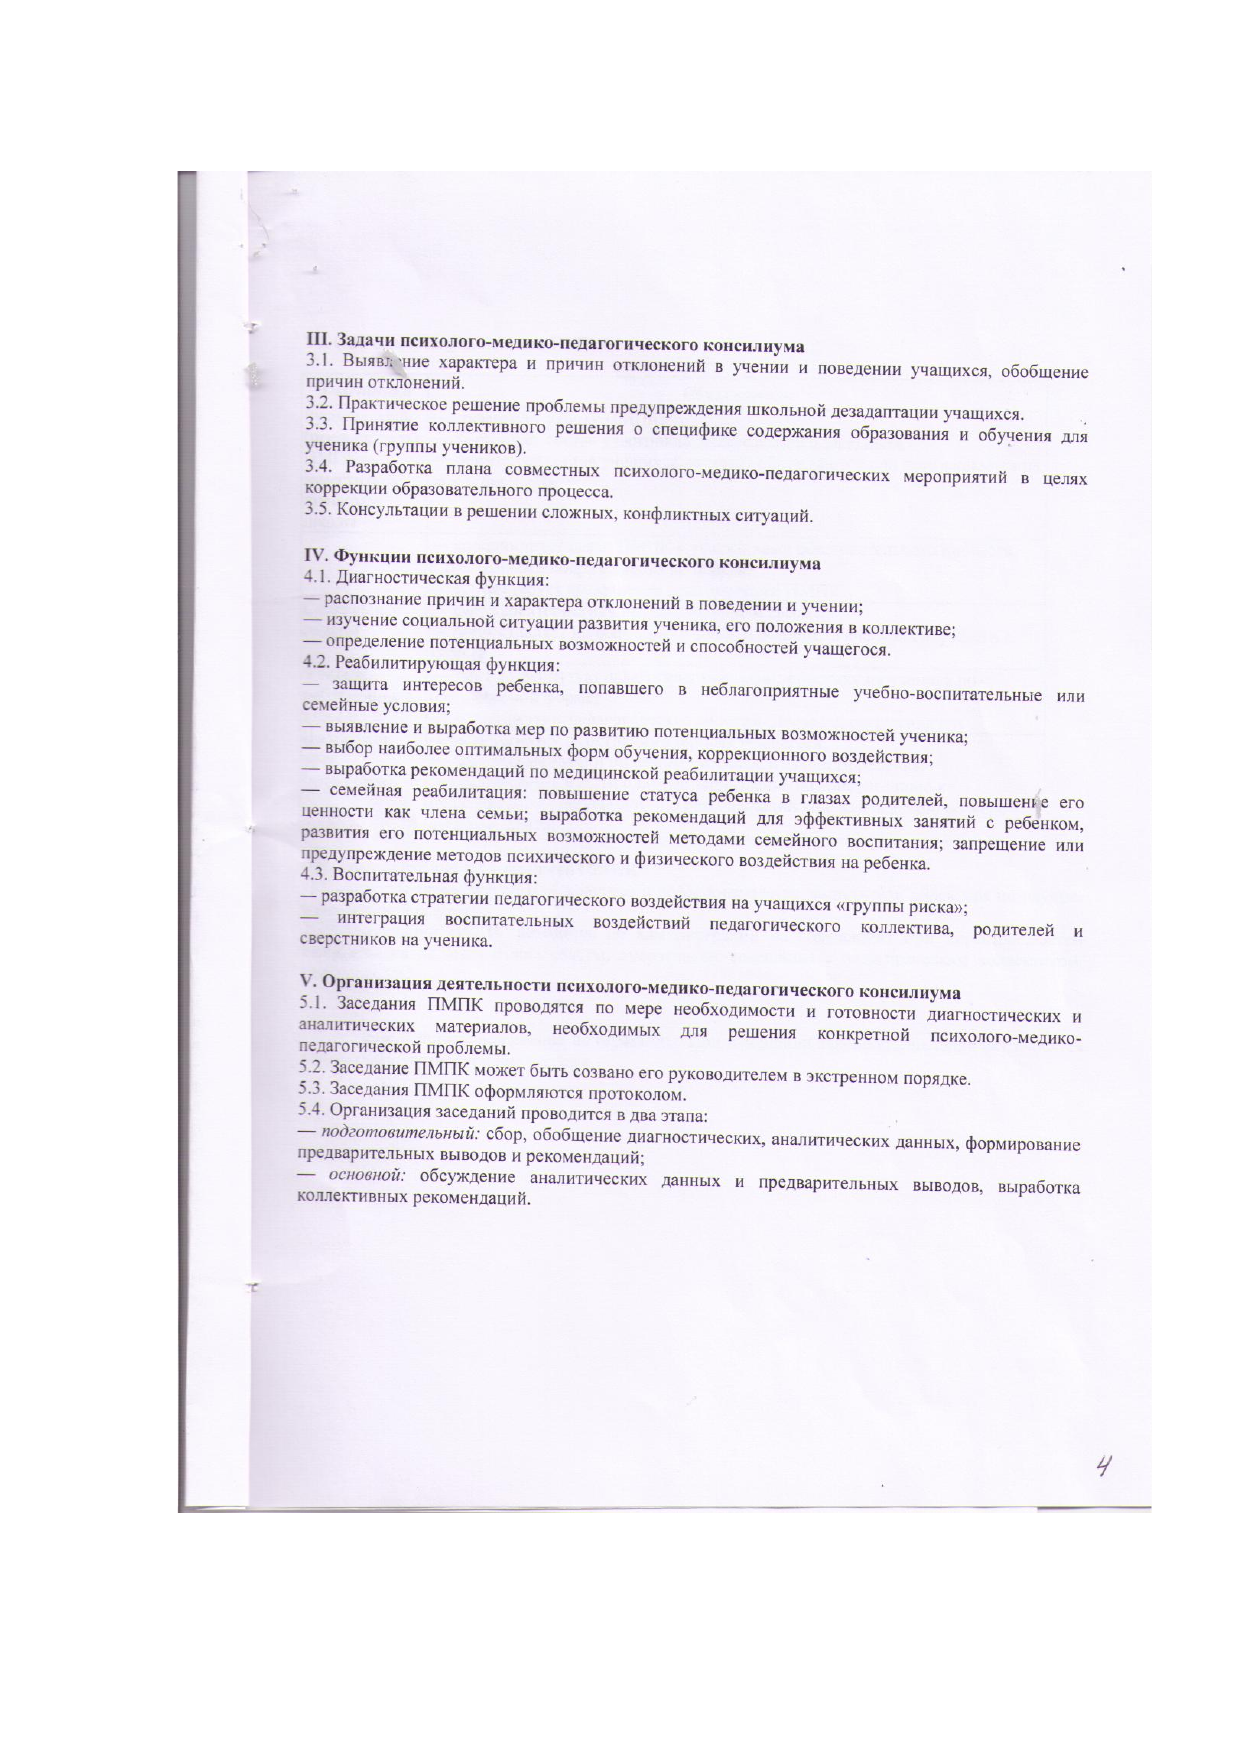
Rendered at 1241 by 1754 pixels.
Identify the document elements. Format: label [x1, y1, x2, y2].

picture [177, 171, 1152, 1513]
